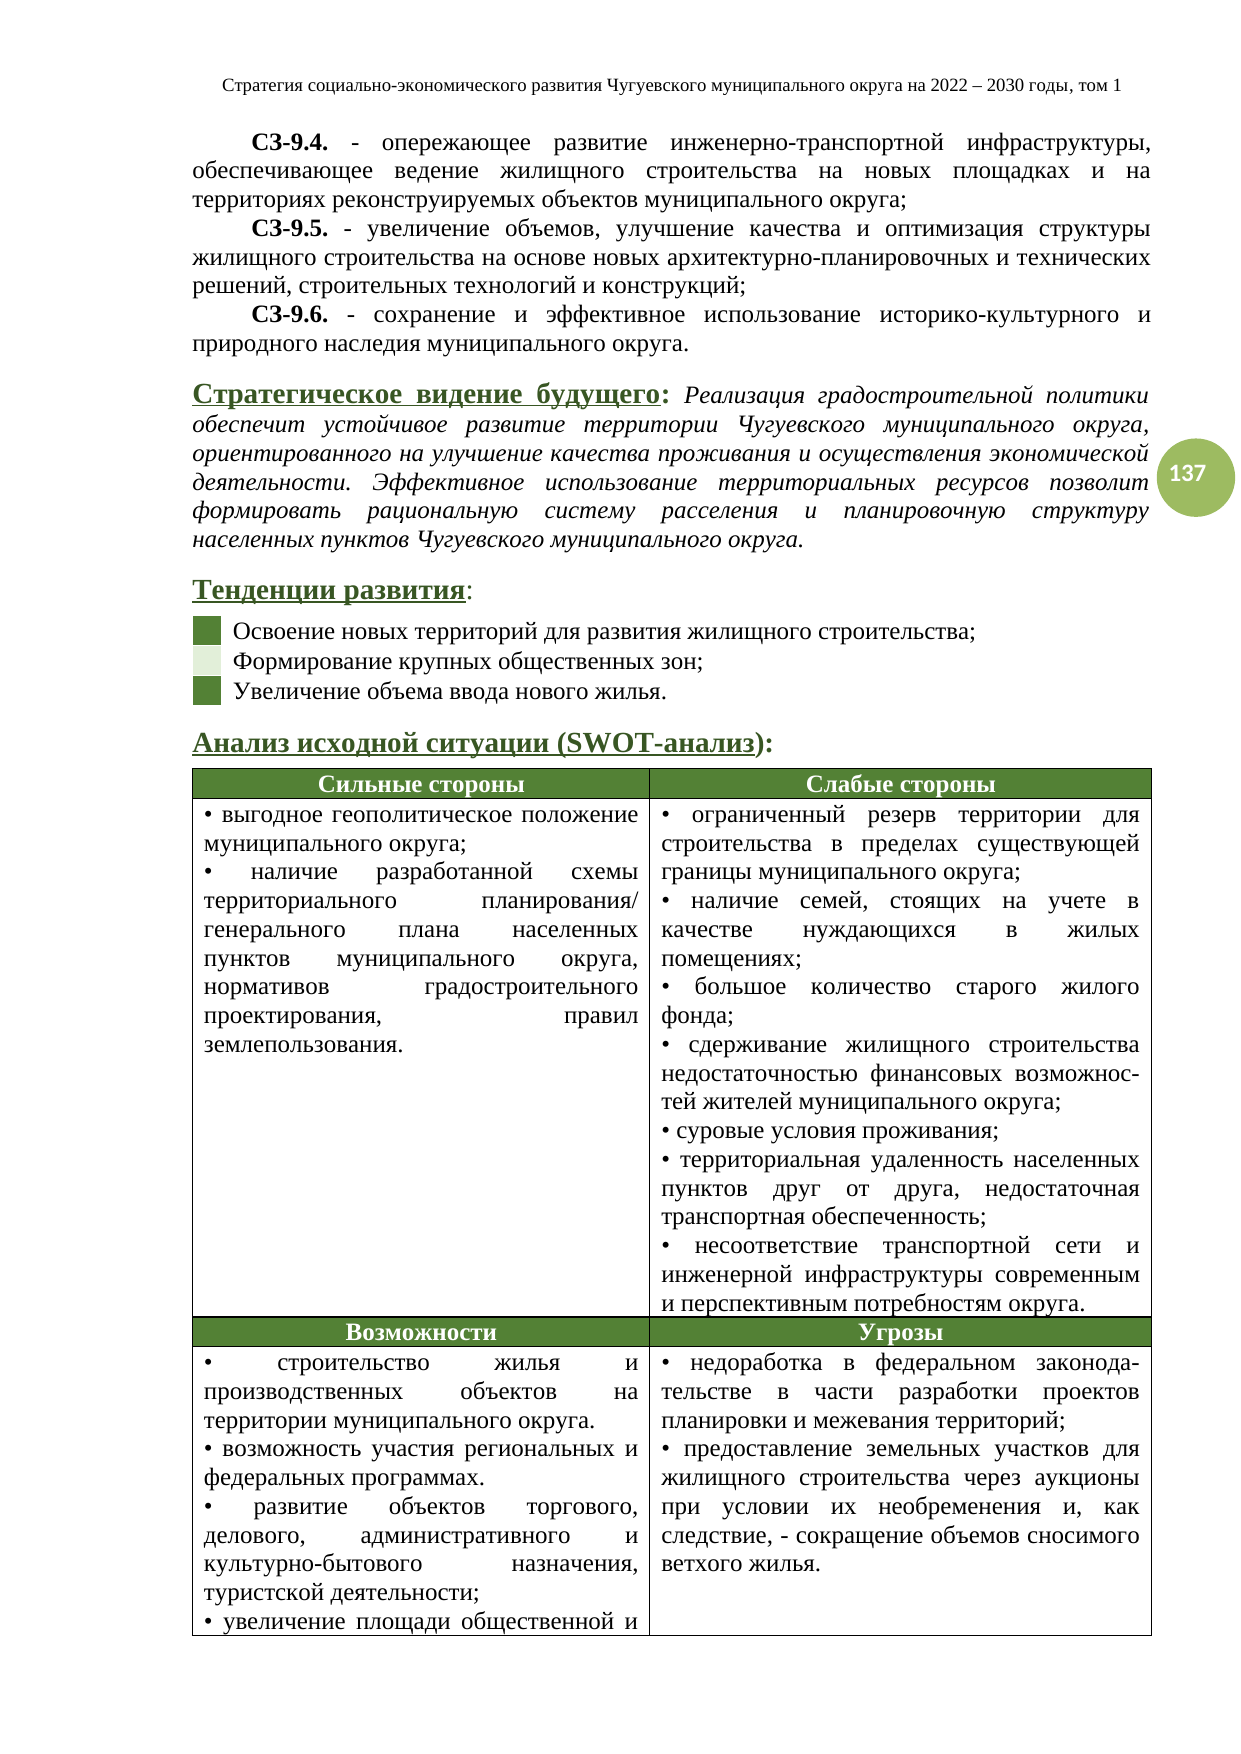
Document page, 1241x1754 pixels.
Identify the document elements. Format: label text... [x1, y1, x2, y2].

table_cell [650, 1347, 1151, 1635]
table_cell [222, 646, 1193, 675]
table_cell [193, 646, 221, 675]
text СЗ-9.5. - увеличение объемов, улучшение качества и оптимизация структуры жилищного строительства на основе новых архитектурно-планировочных и технических решений, строительных технологий и конструкций; [192, 213, 1152, 299]
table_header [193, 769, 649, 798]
text Анализ исходной ситуации (SWOT-анализ): [192, 725, 1152, 758]
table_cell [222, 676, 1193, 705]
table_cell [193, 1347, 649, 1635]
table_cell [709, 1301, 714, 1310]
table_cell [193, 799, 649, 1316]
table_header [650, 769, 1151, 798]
text Тенденции развития: [192, 572, 1152, 606]
text СЗ-9.4. - опережающее развитие инженерно-транспортной инфраструктуры, обеспечивающее ведение жилищного строительства на новых площадках и на территориях реконструируемых объектов муниципального округа; [192, 127, 1152, 213]
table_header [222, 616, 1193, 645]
text СЗ-9.6. - сохранение и эффективное использование историко-культурного и природного наследия муниципального округа. [192, 299, 1152, 357]
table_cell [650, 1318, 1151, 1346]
text Стратегическое видение будущего: Реализация градостроительной политики обеспечит устойчивое развитие территории Чугуевского муниципального округа, ориентированного на улучшение качества проживания и осуществления экономической деятельности. Эффективное использование территориальных ресурсов позволит формировать рациональную систему расселения и планировочную структуру населенных пунктов Чугуевского муниципального округа. [192, 376, 1152, 553]
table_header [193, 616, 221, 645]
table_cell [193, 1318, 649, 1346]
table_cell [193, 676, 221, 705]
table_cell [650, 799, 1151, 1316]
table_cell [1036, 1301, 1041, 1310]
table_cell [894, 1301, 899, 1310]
